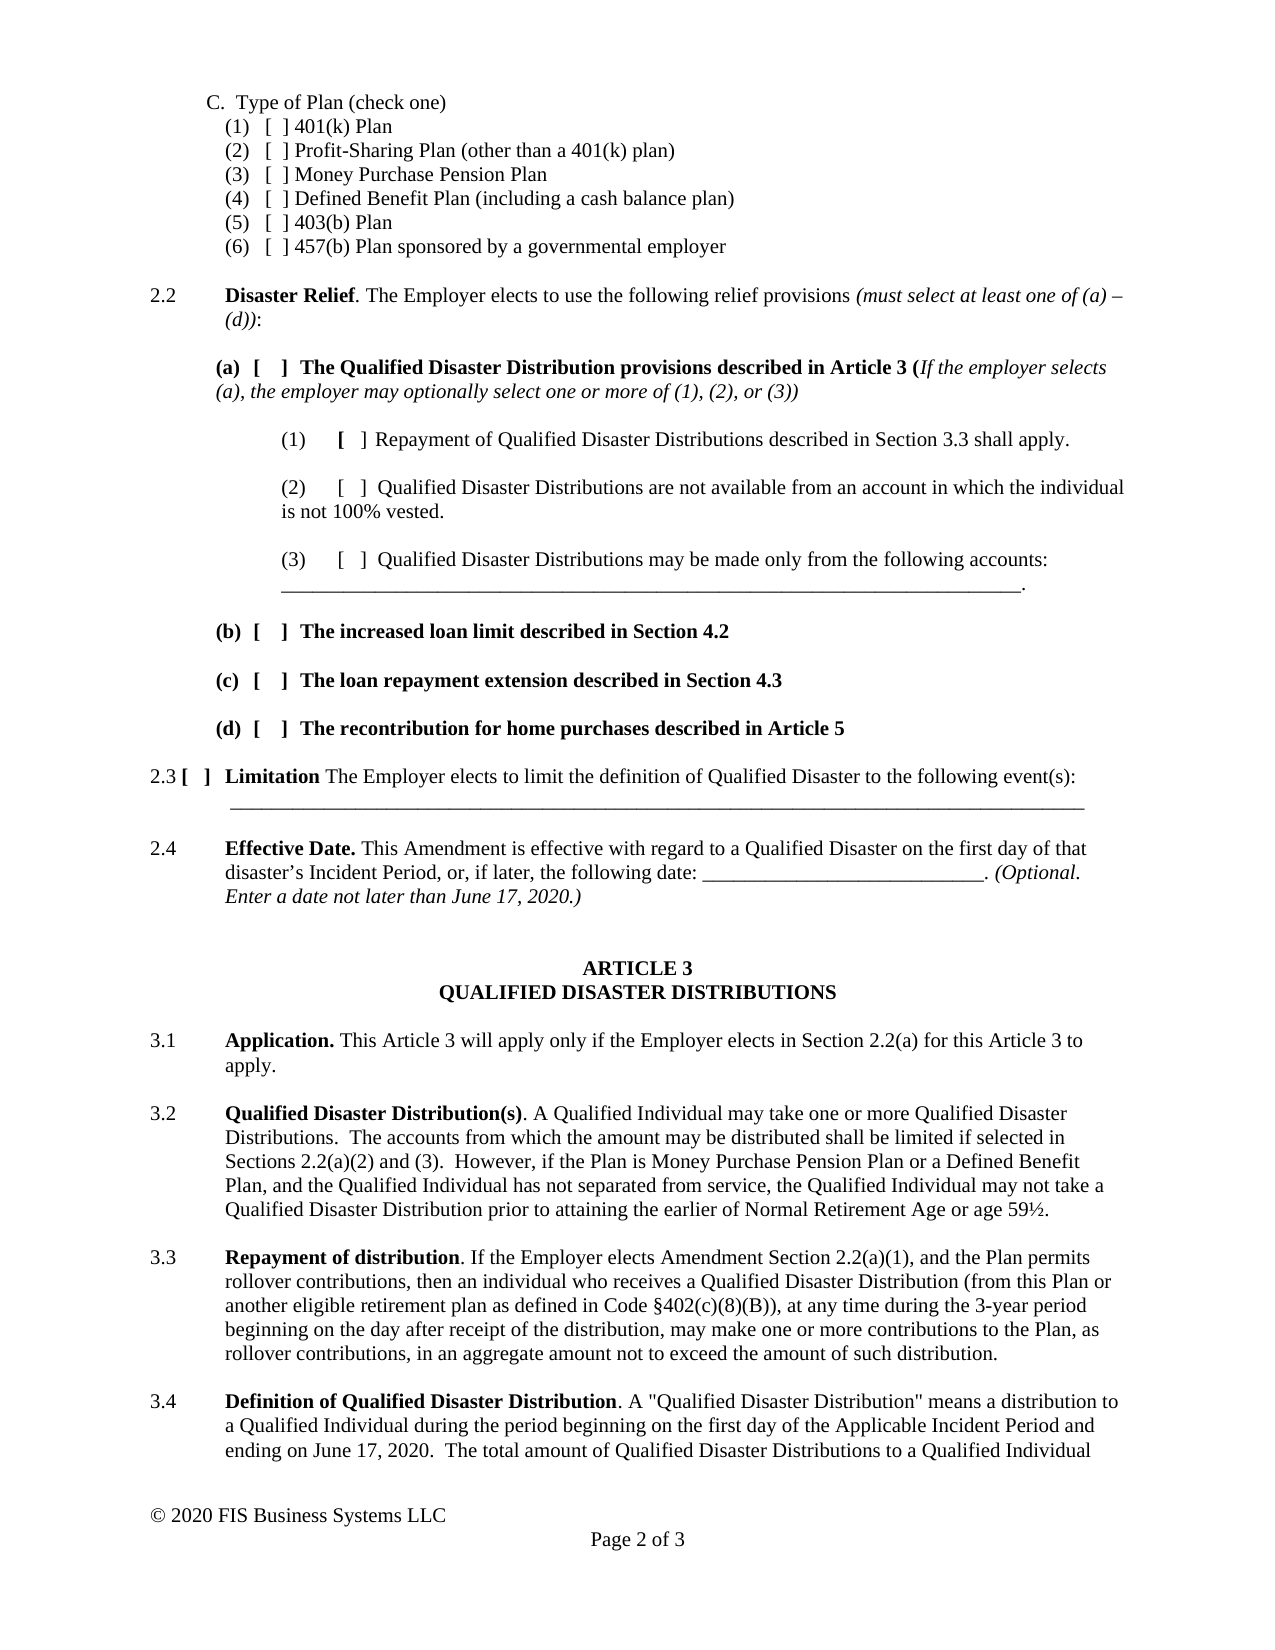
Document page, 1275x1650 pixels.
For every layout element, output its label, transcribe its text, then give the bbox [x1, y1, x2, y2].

text C. Type of Plan (check one) [150, 90, 1125, 114]
text (6) [ ] 457(b) Plan sponsored by a governmental employer [150, 234, 1125, 258]
text (2) [ ] Qualified Disaster Distributions are not available from an account in which the individual is not 100% vested. [281, 475, 1125, 523]
text (c) [ ] The loan repayment extension described in Section 4.3 [216, 667, 1125, 692]
text (a) [ ] The Qualified Disaster Distribution provisions described in Article 3 (If the employer selects (a), the employer may optionally select one or more of (1), (2), or (3)) [216, 355, 1125, 403]
text (5) [ ] 403(b) Plan [150, 210, 1125, 234]
text (4) [ ] Defined Benefit Plan (including a cash balance plan) [150, 186, 1125, 210]
text 3.3 Repayment of distribution. If the Employer elects Amendment Section 2.2(a)(1), and the Plan permits rollover contributions, then an individual who receives a Qualified Disaster Distribution (from this Plan or another eligible retirement plan as defined in Code §402(c)(8)(B)), at any time during the 3-year period beginning on the day after receipt of the distribution, may make one or more contributions to the Plan, as rollover contributions, in an aggregate amount not to exceed the amount of such distribution. [150, 1245, 1125, 1365]
text (1) [ ] Repayment of Qualified Disaster Distributions described in Section 3.3 shall apply. [281, 427, 1125, 451]
text (d) [ ] The recontribution for home purchases described in Article 5 [216, 716, 1125, 740]
text 3.1 Application. This Article 3 will apply only if the Employer elects in Section 2.2(a) for this Article 3 to apply. [150, 1028, 1125, 1077]
text 2.4 Effective Date. This Amendment is effective with regard to a Qualified Disaster on the first day of that disaster’s Incident Period, or, if later, the following date: ___________________________. (Optional. Enter a date not later than June 17, 2020.) [150, 836, 1125, 908]
text 2.2 Disaster Relief. The Employer elects to use the following relief provisions (must select at least one of (a) – (d)): [150, 282, 1125, 331]
text (3) [ ] Money Purchase Pension Plan [150, 162, 1125, 186]
text __________________________________________________________________________________ [150, 788, 1125, 812]
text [150, 1389, 1125, 1462]
text (b) [ ] The increased loan limit described in Section 4.2 [216, 619, 1125, 643]
text 3.2 Qualified Disaster Distribution(s). A Qualified Individual may take one or more Qualified Disaster Distributions. The accounts from which the amount may be distributed shall be limited if selected in Sections 2.2(a)(2) and (3). However, if the Plan is Money Purchase Pension Plan or a Defined Benefit Plan, and the Qualified Individual has not separated from service, the Qualified Individual may not take a Qualified Disaster Distribution prior to attaining the earlier of Normal Retirement Age or age 59½. [150, 1101, 1125, 1221]
text (1) [ ] 401(k) Plan [150, 114, 1125, 138]
text 2.3 [ ] Limitation The Employer elects to limit the definition of Qualified Disaster to the following event(s): [150, 764, 1125, 788]
text QUALIFIED DISASTER DISTRIBUTIONS [150, 980, 1125, 1004]
text (2) [ ] Profit-Sharing Plan (other than a 401(k) plan) [150, 138, 1125, 162]
text ARTICLE 3 [150, 956, 1125, 980]
text (3) [ ] Qualified Disaster Distributions may be made only from the following accounts: _______________________________________________________________________. [281, 547, 1125, 595]
